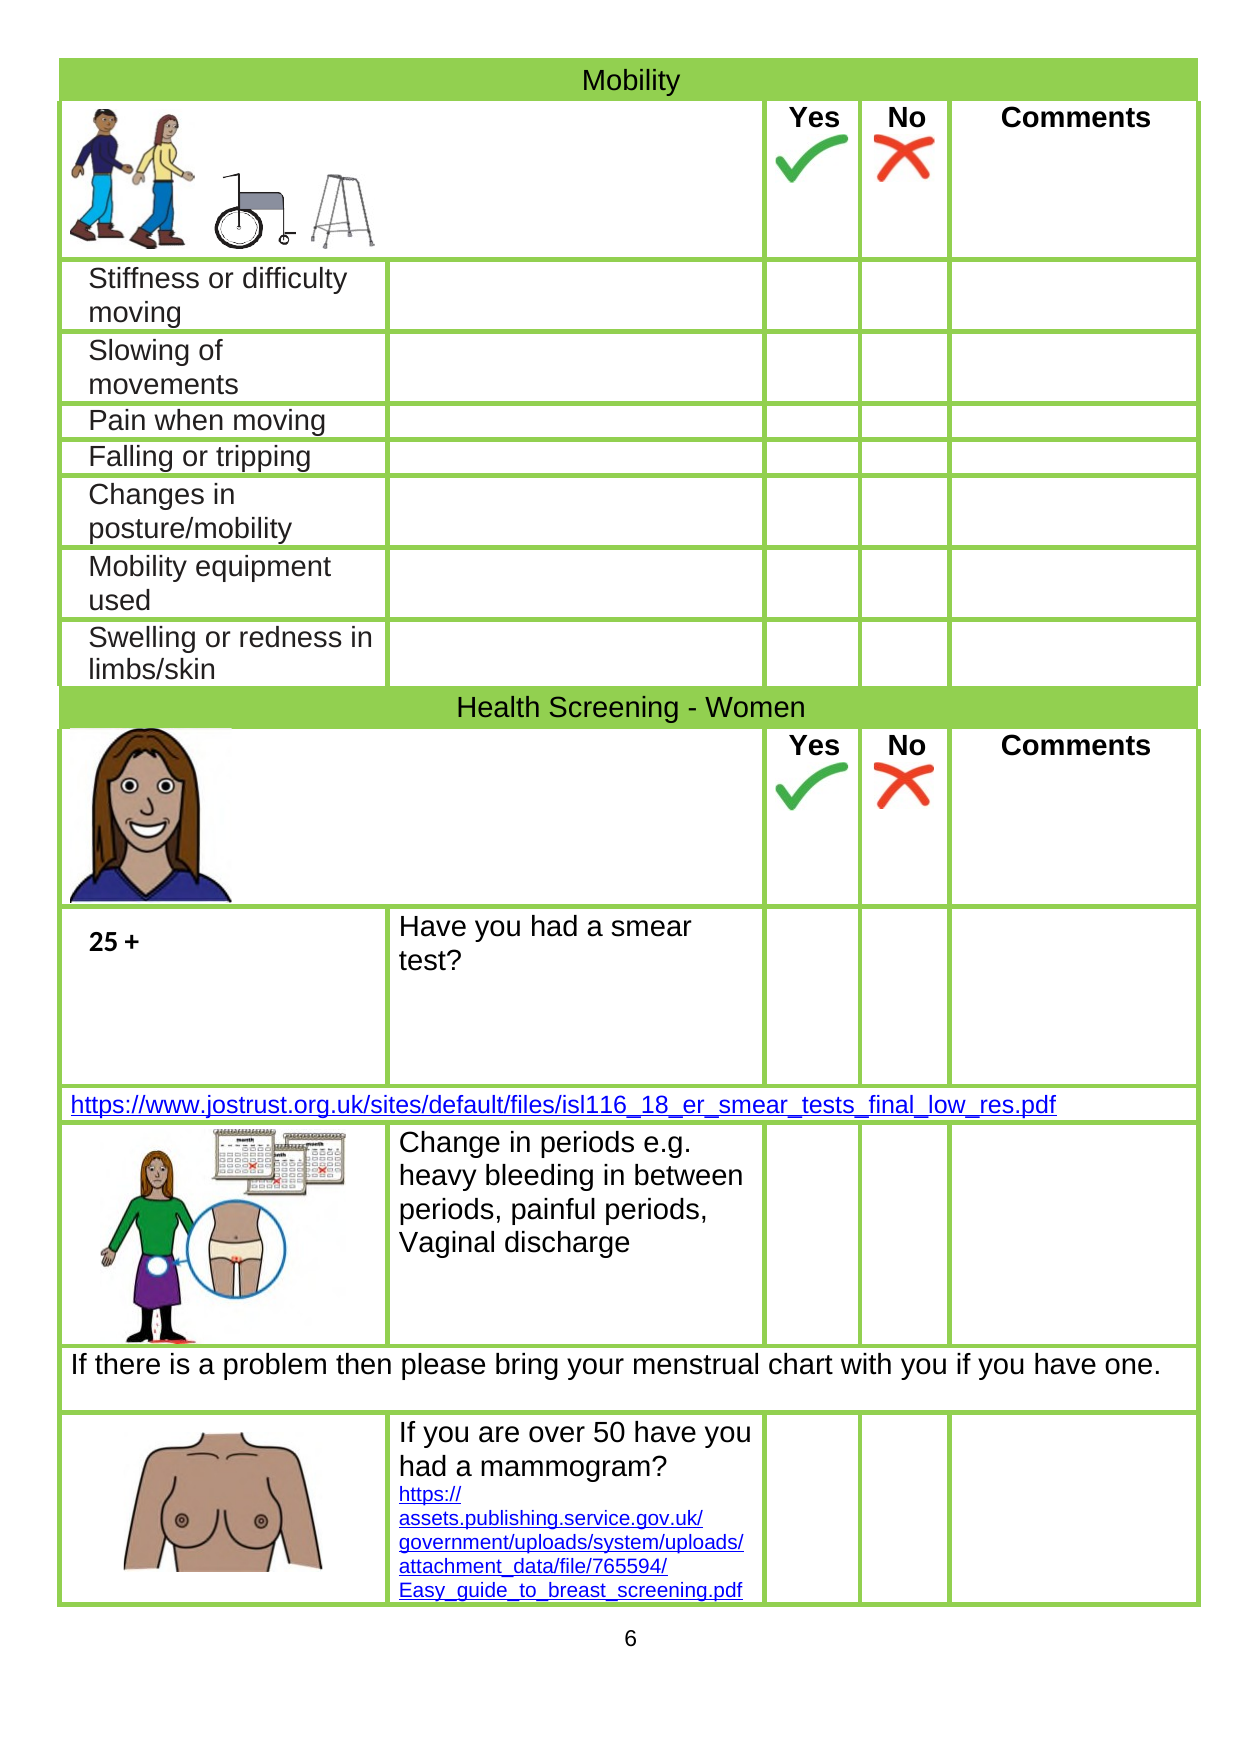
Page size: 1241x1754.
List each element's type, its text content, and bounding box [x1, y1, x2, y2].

table_cell [390, 550, 762, 617]
table_cell Have you had a smear test? [390, 909, 762, 1084]
picture [70, 728, 232, 903]
table_cell [62, 1125, 385, 1343]
table_cell [767, 550, 858, 617]
table_cell [862, 262, 947, 329]
table_cell [952, 442, 1196, 473]
table_cell [767, 478, 858, 545]
picture [123, 1432, 323, 1572]
table_cell [390, 334, 762, 401]
table_cell [390, 406, 762, 437]
table_cell [952, 334, 1196, 401]
table_cell [767, 1125, 858, 1343]
table_cell Comments [952, 101, 1196, 257]
table_cell [62, 729, 762, 904]
picture [873, 134, 935, 182]
table_cell Health Screening - Women [59, 686, 1198, 729]
table_cell [862, 550, 947, 617]
picture [100, 1129, 346, 1344]
table_cell Change in periods e.g. heavy bleeding in between periods, painful periods, Vaginal discharge [390, 1125, 762, 1343]
table_cell [862, 334, 947, 401]
table_cell [862, 622, 947, 686]
table_cell If there is a problem then please bring your menstrual chart with you if you have one. [62, 1348, 1196, 1410]
table_cell 25 + [62, 909, 385, 1084]
picture [310, 174, 375, 249]
table_cell Pain when moving [62, 406, 385, 437]
table_cell [862, 1415, 947, 1602]
picture [775, 134, 849, 183]
table_cell Swelling or redness in limbs/skin [62, 622, 385, 686]
table_cell [862, 909, 947, 1084]
table_cell [390, 478, 762, 545]
table_cell [862, 442, 947, 473]
table_cell Yes [767, 101, 858, 257]
table_cell Comments [952, 729, 1196, 904]
table_cell [952, 550, 1196, 617]
table_cell https://www.jostrust.org.uk/sites/default/files/isl116_18_er_smear_tests_final_low_res.pdf [62, 1088, 1196, 1120]
table_cell [390, 262, 762, 329]
picture [70, 109, 195, 249]
table_cell [862, 1125, 947, 1343]
table_cell [862, 478, 947, 545]
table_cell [390, 1415, 762, 1602]
table_cell [952, 262, 1196, 329]
table_cell [952, 478, 1196, 545]
table_cell [62, 1415, 385, 1602]
table_cell [862, 406, 947, 437]
picture [873, 762, 934, 809]
table_cell No [862, 729, 947, 904]
picture [775, 762, 849, 811]
table_cell Falling or tripping [62, 442, 385, 473]
table_cell Yes [767, 729, 858, 904]
table_cell Mobility equipment used [62, 550, 385, 617]
table_cell [952, 622, 1196, 686]
table_cell [767, 909, 858, 1084]
table_cell [952, 1125, 1196, 1343]
table_cell Changes in posture/mobility [62, 478, 385, 545]
table_cell [767, 334, 858, 401]
table_cell [952, 909, 1196, 1084]
table_cell [952, 406, 1196, 437]
table_cell No [862, 101, 947, 257]
table_cell [767, 622, 858, 686]
table_cell [767, 442, 858, 473]
table_cell [390, 442, 762, 473]
table_cell [767, 262, 858, 329]
table_cell [767, 406, 858, 437]
table_cell [952, 1415, 1196, 1602]
table_cell [62, 101, 762, 257]
table_cell [390, 622, 762, 686]
table_cell Slowing of movements [62, 334, 385, 401]
table_cell [767, 1415, 858, 1602]
table_cell Stiffness or difficulty moving [62, 262, 385, 329]
table_header Mobility [59, 58, 1198, 101]
picture [214, 173, 296, 249]
